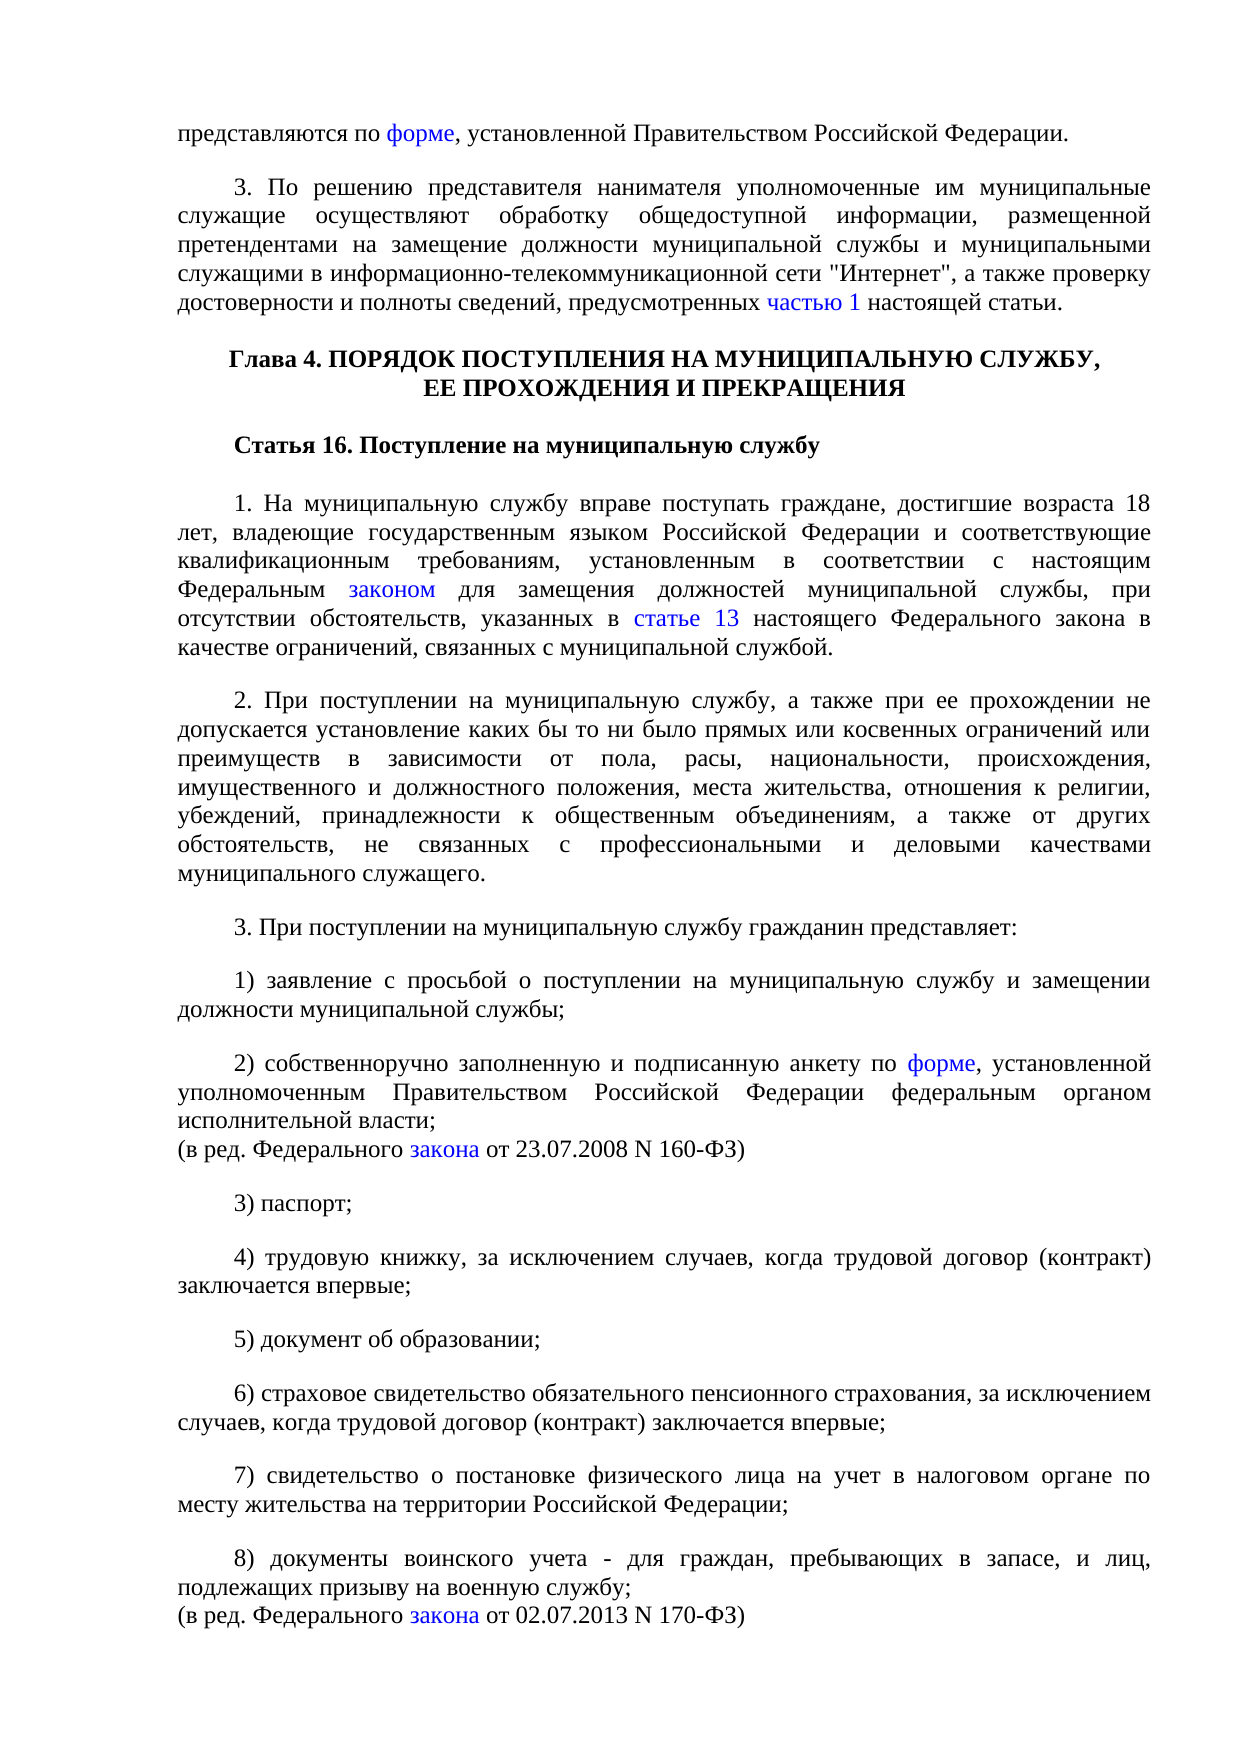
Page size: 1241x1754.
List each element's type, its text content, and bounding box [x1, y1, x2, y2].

text 3. По решению представителя нанимателя уполномоченные им муниципальные служащие осуществляют обработку общедоступной информации, размещенной претендентами на замещение должности муниципальной службы и муниципальными служащими в информационно-телекоммуникационной сети "Интернет", а также проверку достоверности и полноты сведений, предусмотренных частью 1 настоящей статьи. [177, 172, 1152, 316]
text 7) свидетельство о постановке физического лица на учет в налоговом органе по месту жительства на территории Российской Федерации; [177, 1461, 1152, 1518]
text 4) трудовую книжку, за исключением случаев, когда трудовой договор (контракт) заключается впервые; [177, 1242, 1152, 1299]
text (в ред. Федерального закона от 02.07.2013 N 170-ФЗ) [177, 1601, 1152, 1629]
title Глава 4. ПОРЯДОК ПОСТУПЛЕНИЯ НА МУНИЦИПАЛЬНУЮ СЛУЖБУ, [177, 344, 1152, 373]
title Статья 16. Поступление на муниципальную службу [177, 431, 1152, 459]
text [177, 118, 1152, 147]
text (в ред. Федерального закона от 23.07.2008 N 160-ФЗ) [177, 1134, 1152, 1163]
text 1. На муниципальную службу вправе поступать граждане, достигшие возраста 18 лет, владеющие государственным языком Российской Федерации и соответствующие квалификационным требованиям, установленным в соответствии с настоящим Федеральным законом для замещения должностей муниципальной службы, при отсутствии обстоятельств, указанных в статье 13 настоящего Федерального закона в качестве ограничений, связанных с муниципальной службой. [177, 488, 1152, 661]
text 8) документы воинского учета - для граждан, пребывающих в запасе, и лиц, подлежащих призыву на военную службу; [177, 1543, 1152, 1601]
text 1) заявление с просьбой о поступлении на муниципальную службу и замещении должности муниципальной службы; [177, 966, 1152, 1023]
text 5) документ об образовании; [177, 1324, 1152, 1353]
text 2. При поступлении на муниципальную службу, а также при ее прохождении не допускается установление каких бы то ни было прямых или косвенных ограничений или преимуществ в зависимости от пола, расы, национальности, происхождения, имущественного и должностного положения, места жительства, отношения к религии, убеждений, принадлежности к общественным объединениям, а также от других обстоятельств, не связанных с профессиональными и деловыми качествами муниципального служащего. [177, 686, 1152, 887]
text 6) страховое свидетельство обязательного пенсионного страхования, за исключением случаев, когда трудовой договор (контракт) заключается впервые; [177, 1378, 1152, 1436]
text 2) собственноручно заполненную и подписанную анкету по форме, установленной уполномоченным Правительством Российской Федерации федеральным органом исполнительной власти; [177, 1048, 1152, 1134]
text 3. При поступлении на муниципальную службу гражданин представляет: [177, 912, 1152, 941]
text 3) паспорт; [177, 1188, 1152, 1217]
title ЕЕ ПРОХОЖДЕНИЯ И ПРЕКРАЩЕНИЯ [177, 373, 1152, 402]
